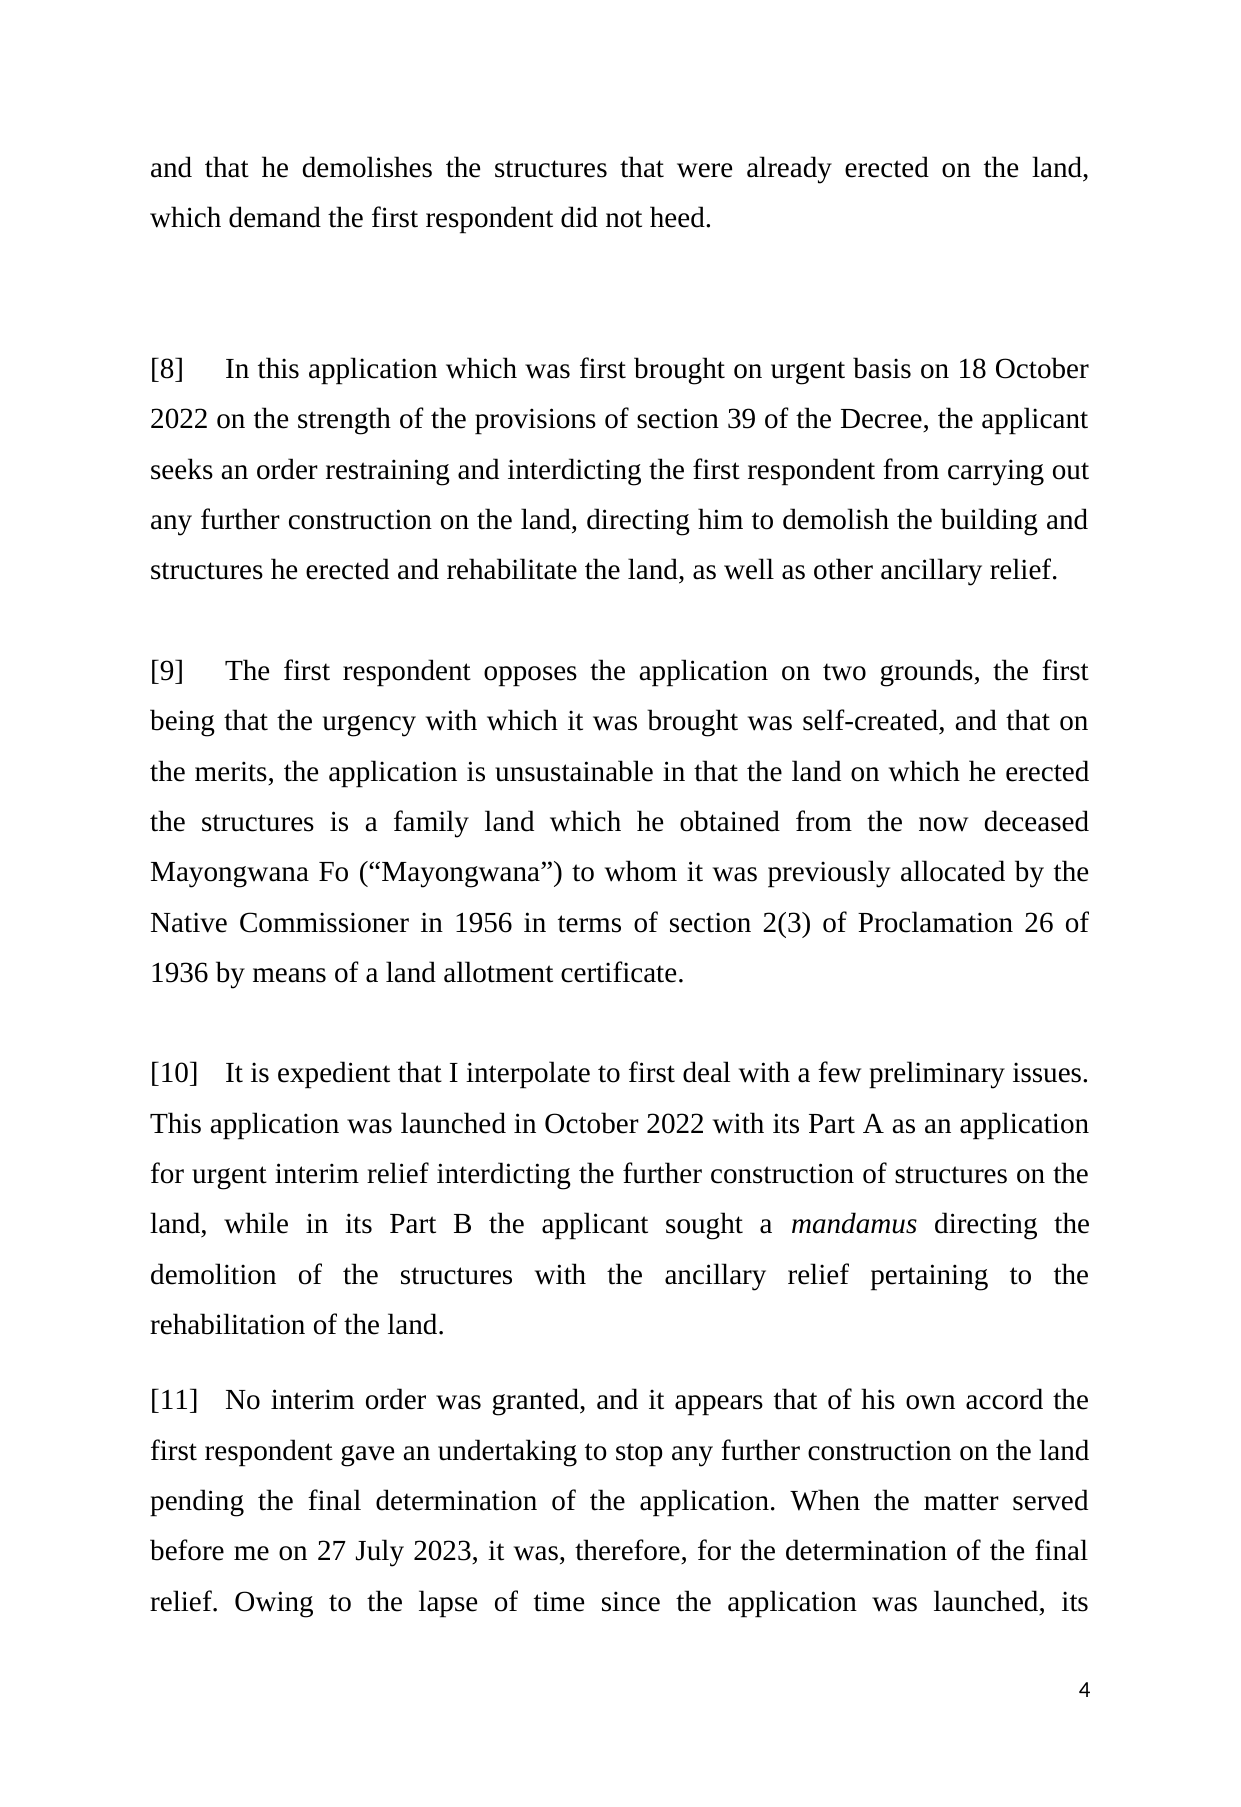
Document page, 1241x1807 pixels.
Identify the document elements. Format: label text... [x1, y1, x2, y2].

text [9] The first respondent opposes the application on two grounds, the first being that the urgency with which it was brought was self-created, and that on the merits, the application is unsustainable in that the land on which he erected the structures is a family land which he obtained from the now deceased Mayongwana Fo (“Mayongwana”) to whom it was previously allocated by the Native Commissioner in 1956 in terms of section 2(3) of Proclamation 26 of 1936 by means of a land allotment certificate. [150, 653, 1090, 988]
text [150, 150, 1090, 234]
text [8] In this application which was first brought on urgent basis on 18 October 2022 on the strength of the provisions of section 39 of the Decree, the applicant seeks an order restraining and interdicting the first respondent from carrying out any further construction on the land, directing him to demolish the building and structures he erected and rehabilitate the land, as well as other ancillary relief. [150, 351, 1090, 586]
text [150, 1382, 1090, 1617]
text [10] It is expedient that I interpolate to first deal with a few preliminary issues. This application was launched in October 2022 with its Part A as an application for urgent interim relief interdicting the further construction of structures on the land, while in its Part B the applicant sought a mandamus directing the demolition of the structures with the ancillary relief pertaining to the rehabilitation of the land. [150, 1056, 1090, 1341]
